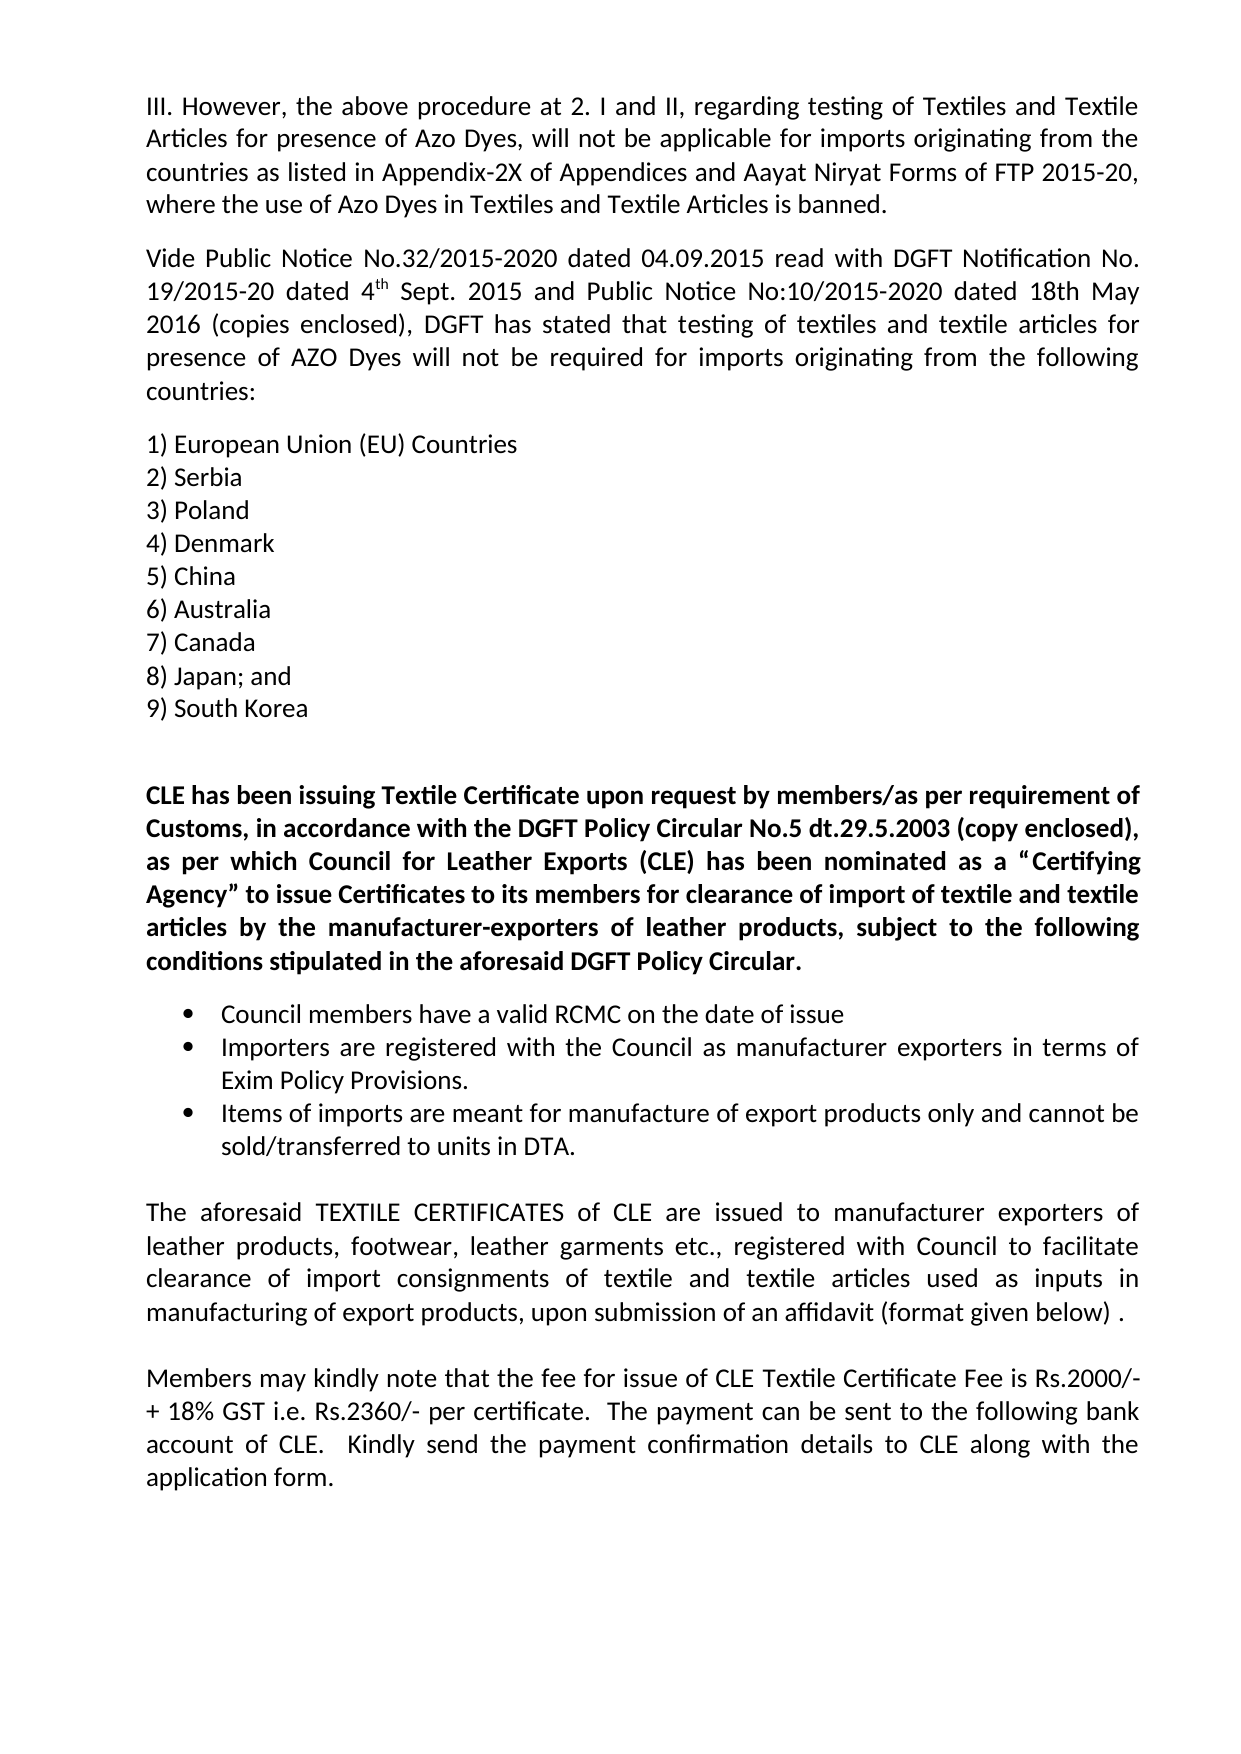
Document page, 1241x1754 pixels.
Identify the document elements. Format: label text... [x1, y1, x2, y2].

text III. However, the above procedure at 2. I and II, regarding testing of Textiles and Textile Articles for presence of Azo Dyes, will not be applicable for imports originating from the countries as listed in Appendix-2X of Appendices and Aayat Niryat Forms of FTP 2015-20, where the use of Azo Dyes in Textiles and Textile Articles is banned. [146, 89, 1141, 221]
text 1) European Union (EU) Countries [146, 427, 1141, 461]
text 3) Poland [146, 493, 1141, 527]
text Members may kindly note that the fee for issue of CLE Textile Certificate Fee is Rs.2000/- + 18% GST i.e. Rs.2360/- per certificate. The payment can be sent to the following bank account of CLE. Kindly send the payment confirmation details to CLE along with the application form. [146, 1361, 1141, 1493]
list Items of imports are meant for manufacture of export products only and cannot be sold/transferred to units in DTA. [183, 1097, 1141, 1163]
text 8) Japan; and [146, 659, 1141, 692]
text CLE has been issuing Textile Certificate upon request by members/as per requirement of Customs, in accordance with the DGFT Policy Circular No.5 dt.29.5.2003 (copy enclosed), as per which Council for Leather Exports (CLE) has been nominated as a “Certifying Agency” to issue Certificates to its members for clearance of import of textile and textile articles by the manufacturer-exporters of leather products, subject to the following conditions stipulated in the aforesaid DGFT Policy Circular. [146, 778, 1141, 977]
list Council members have a valid RCMC on the date of issue [183, 997, 1141, 1031]
text 4) Denmark [146, 527, 1141, 559]
text 7) Canada [146, 626, 1141, 659]
text 2) Serbia [146, 461, 1141, 493]
text 5) China [146, 559, 1141, 593]
text Vide Public Notice No.32/2015-2020 dated 04.09.2015 read with DGFT Notification No. 19/2015-20 dated 4th Sept. 2015 and Public Notice No:10/2015-2020 dated 18th May 2016 (copies enclosed), DGFT has stated that testing of textiles and textile articles for presence of AZO Dyes will not be required for imports originating from the following countries: [146, 242, 1141, 407]
text 6) Australia [146, 593, 1141, 626]
list Importers are registered with the Council as manufacturer exporters in terms of Exim Policy Provisions. [183, 1031, 1141, 1097]
text 9) South Korea [146, 692, 1141, 725]
text The aforesaid TEXTILE CERTIFICATES of CLE are issued to manufacturer exporters of leather products, footwear, leather garments etc., registered with Council to facilitate clearance of import consignments of textile and textile articles used as inputs in manufacturing of export products, upon submission of an affidavit (format given below) . [146, 1163, 1141, 1328]
